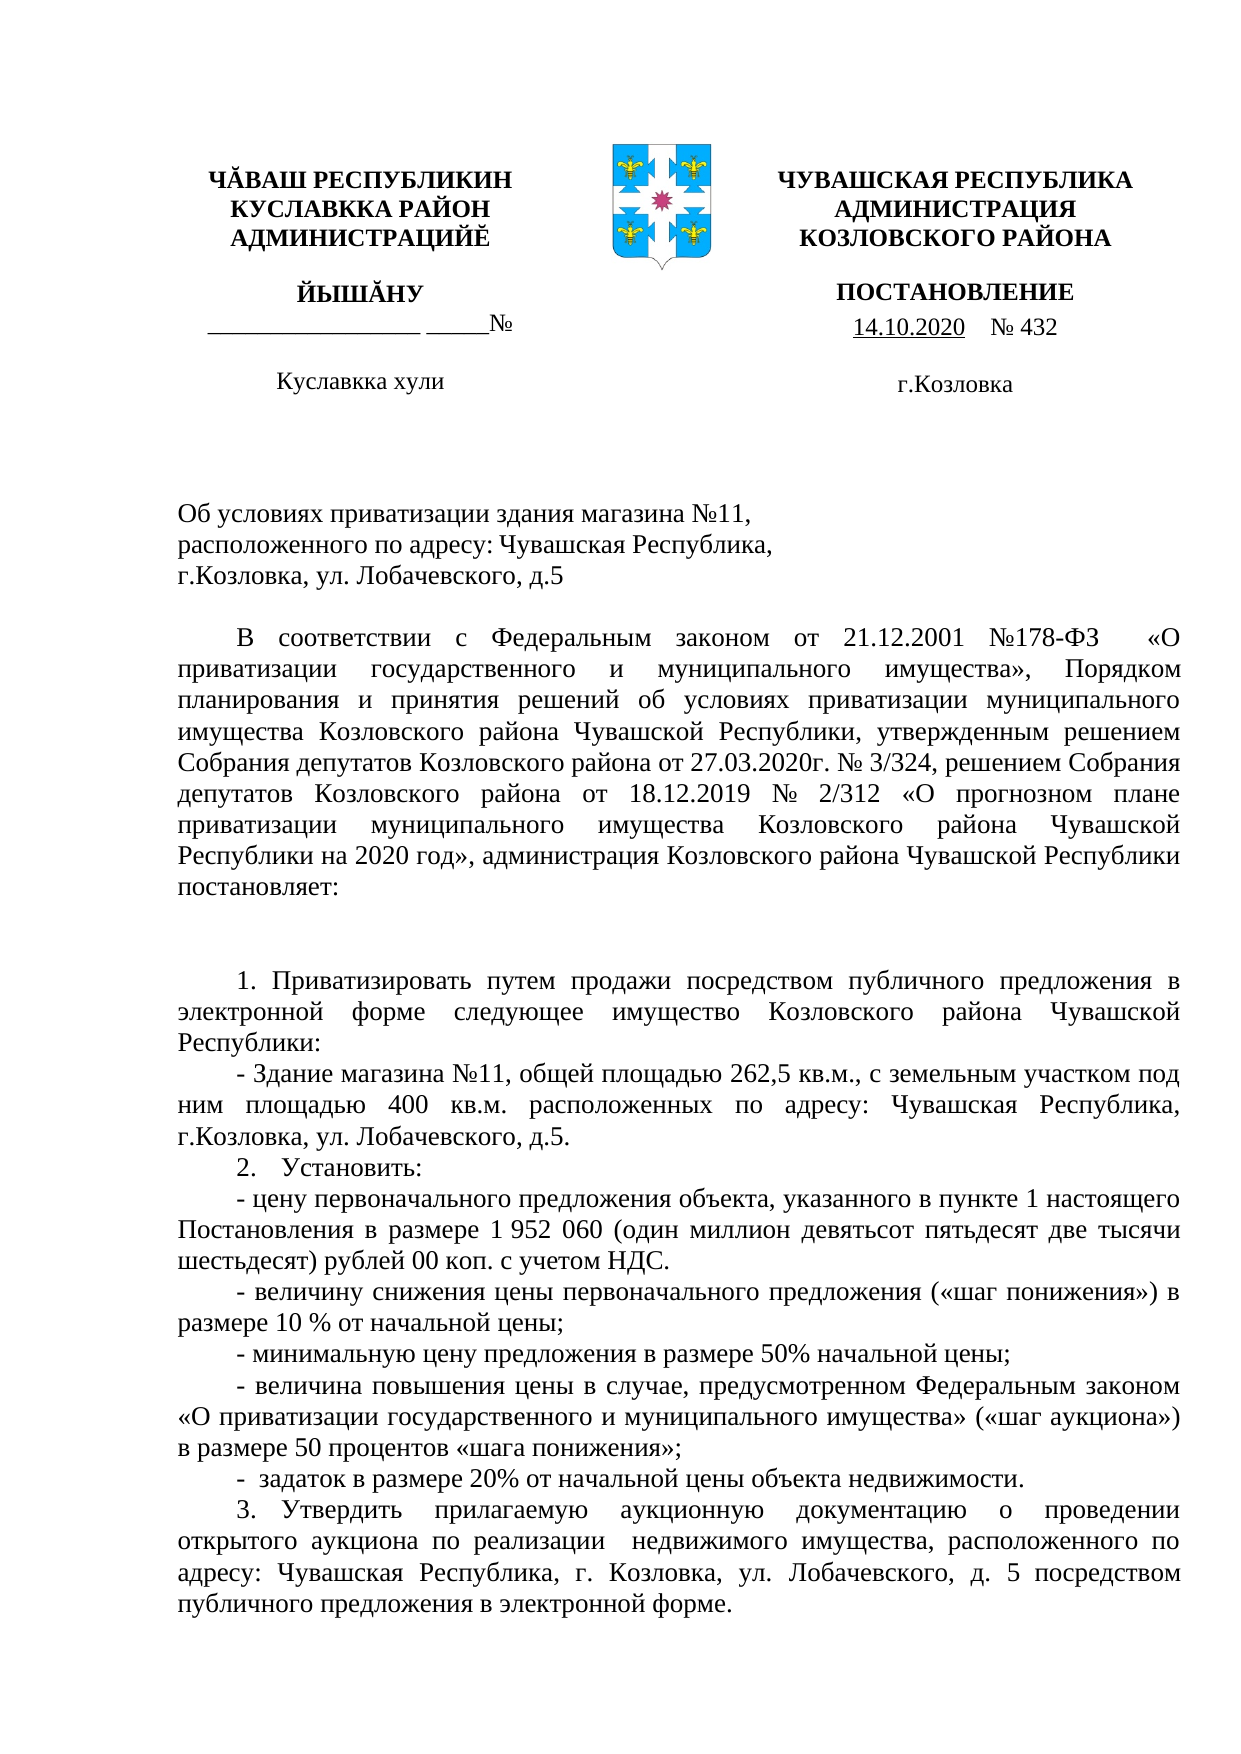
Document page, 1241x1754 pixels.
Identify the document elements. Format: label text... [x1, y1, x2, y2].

text В соответствии с Федеральным законом от 21.12.2001 №178-ФЗ «О приватизации государственного и муниципального имущества», Порядком планирования и принятия решений об условиях приватизации муниципального имущества Козловского района Чувашской Республики, утвержденным решением Собрания депутатов Козловского района от 27.03.2020г. № 3/324, решением Собрания депутатов Козловского района от 18.12.2019 № 2/312 «О прогнозном плане приватизации муниципального имущества Козловского района Чувашской Республики на 2020 год», администрация Козловского района Чувашской Республики постановляет: [177, 621, 1181, 902]
picture [611, 142, 713, 271]
text - цену первоначального предложения объекта, указанного в пункте 1 настоящего Постановления в размере 1 952 060 (один миллион девятьсот пятьдесят две тысячи шестьдесят) рублей 00 коп. с учетом НДС. [177, 1182, 1181, 1275]
text расположенного по адресу: Чувашская Республика, [177, 528, 1181, 559]
text 3. Утвердить прилагаемую аукционную документацию о проведении открытого аукциона по реализации недвижимого имущества, расположенного по адресу: Чувашская Республика, г. Козловка, ул. Лобачевского, д. 5 посредством публичного предложения в электронной форме. [177, 1493, 1181, 1618]
text г.Козловка, ул. Лобачевского, д.5 [177, 559, 1181, 590]
text - Здание магазина №11, общей площадью 262,5 кв.м., с земельным участком под ним площадью 400 кв.м. расположенных по адресу: Чувашская Республика, г.Козловка, ул. Лобачевского, д.5. [177, 1057, 1181, 1151]
text - величину снижения цены первоначального предложения («шаг понижения») в размере 10 % от начальной цены; [177, 1275, 1181, 1338]
text - задаток в размере 20% от начальной цены объекта недвижимости. [177, 1462, 1181, 1493]
text 2. Установить: [177, 1151, 1181, 1182]
text Об условиях приватизации здания магазина №11, [177, 497, 1181, 528]
text - величина повышения цены в случае, предусмотренном Федеральным законом «О приватизации государственного и муниципального имущества» («шаг аукциона») в размере 50 процентов «шага понижения»; [177, 1369, 1181, 1462]
text 1. Приватизировать путем продажи посредством публичного предложения в электронной форме следующее имущество Козловского района Чувашской Республики: [177, 964, 1181, 1057]
text - минимальную цену предложения в размере 50% начальной цены; [177, 1338, 1181, 1369]
